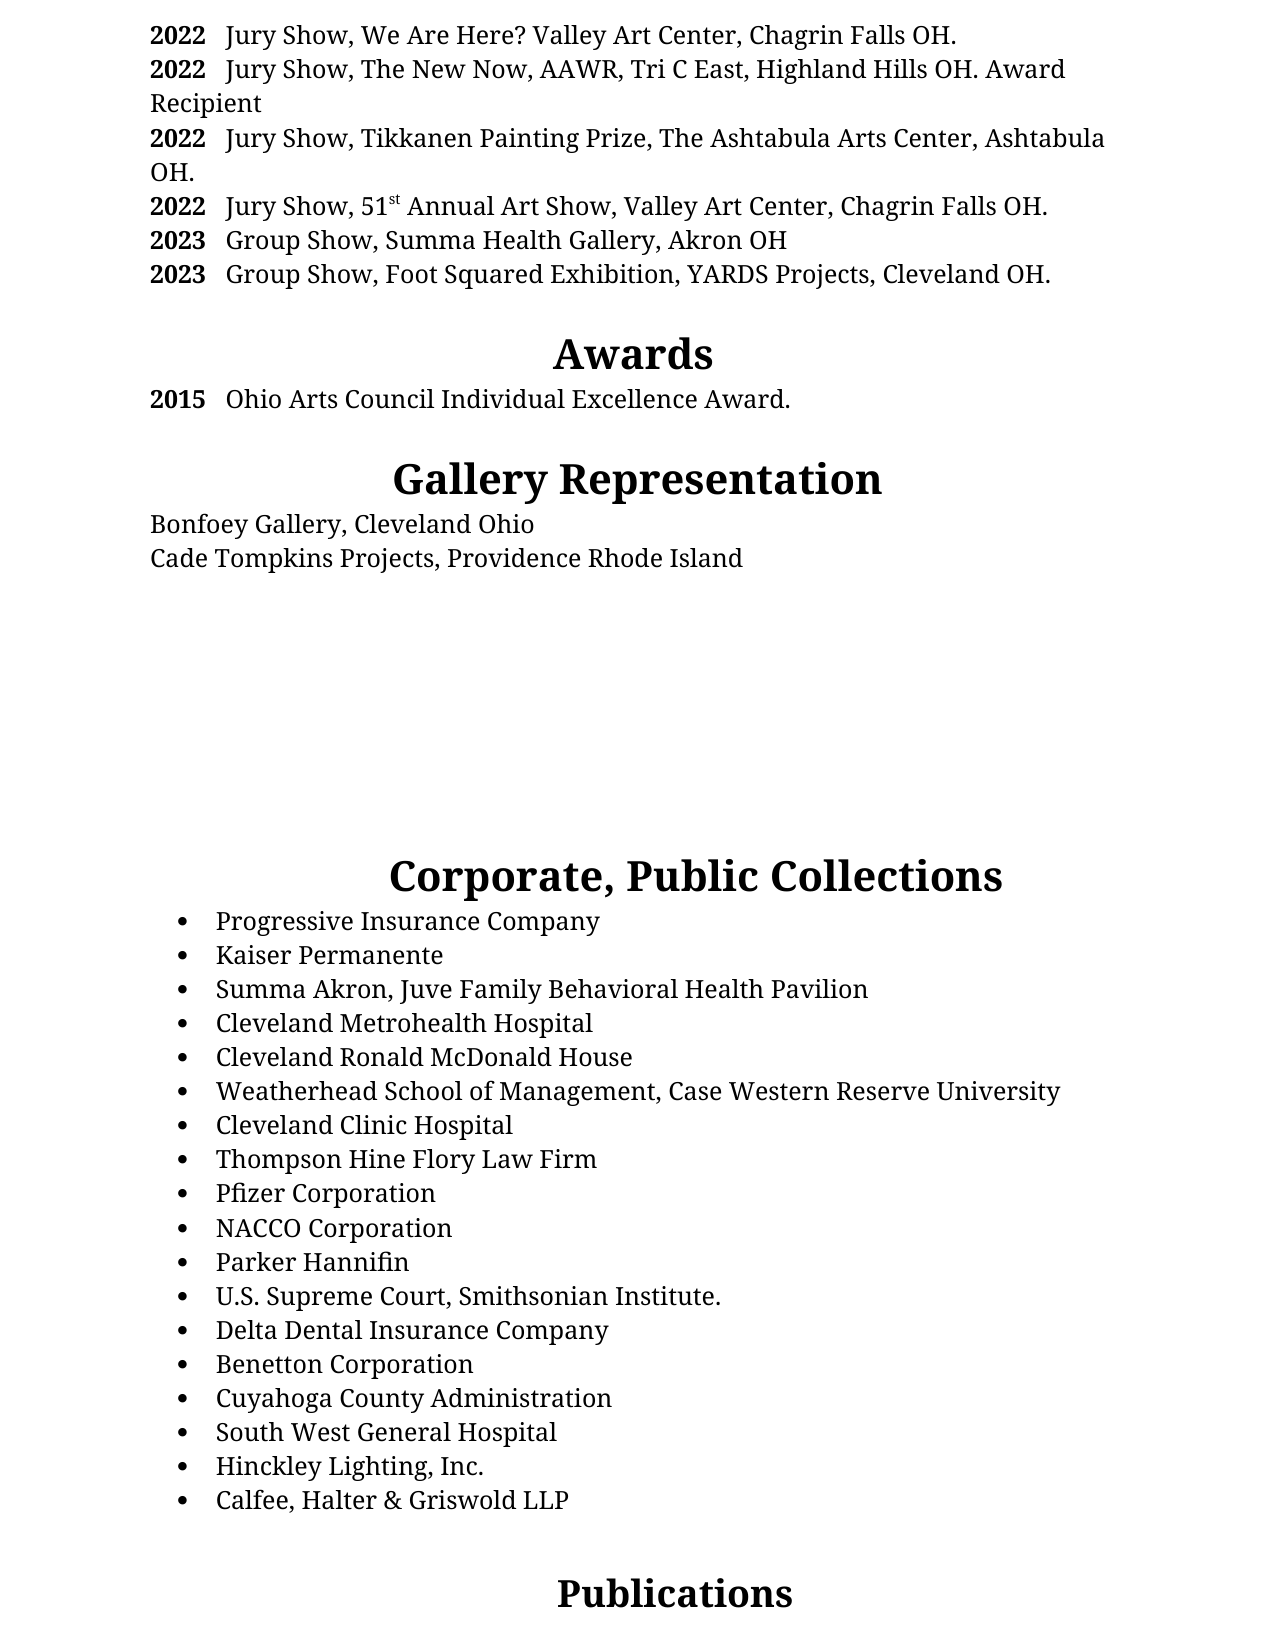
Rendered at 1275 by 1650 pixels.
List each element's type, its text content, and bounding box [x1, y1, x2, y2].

list Summa Akron, Juve Family Behavioral Health Pavilion [178, 972, 1125, 1006]
text 2023 Group Show, Summa Health Gallery, Akron OH [150, 222, 1125, 256]
list Cleveland Ronald McDonald House [178, 1040, 1125, 1074]
list Cleveland Clinic Hospital [178, 1108, 1125, 1142]
text Gallery Representation [150, 449, 1125, 506]
text 2023 Group Show, Foot Squared Exhibition, YARDS Projects, Cleveland OH. [150, 256, 1125, 291]
text 2022 Jury Show, 51st Annual Art Show, Valley Art Center, Chagrin Falls OH. [150, 188, 1125, 222]
list Delta Dental Insurance Company [178, 1312, 1125, 1346]
list Kaiser Permanente [178, 938, 1125, 972]
list NACCO Corporation [178, 1210, 1125, 1244]
list Cleveland Metrohealth Hospital [178, 1006, 1125, 1040]
subtitle Corporate, Public Collections [150, 847, 1125, 904]
list Pfizer Corporation [178, 1176, 1125, 1210]
list Thompson Hine Flory Law Firm [178, 1142, 1125, 1176]
list Calfee, Halter & Griswold LLP [178, 1483, 1125, 1517]
text Publications [225, 1568, 1125, 1619]
list Benetton Corporation [178, 1346, 1125, 1381]
text Awards [150, 324, 1125, 381]
list South West General Hospital [178, 1414, 1125, 1449]
list Progressive Insurance Company [178, 904, 1125, 938]
text Cade Tompkins Projects, Providence Rhode Island [150, 540, 1125, 574]
list Weatherhead School of Management, Case Western Reserve University [178, 1074, 1125, 1108]
text 2015 Ohio Arts Council Individual Excellence Award. [150, 381, 1125, 415]
list Cuyahoga County Administration [178, 1381, 1125, 1414]
text 2022 Jury Show, We Are Here? Valley Art Center, Chagrin Falls OH. [150, 18, 1125, 52]
text Bonfoey Gallery, Cleveland Ohio [150, 506, 1125, 540]
text 2022 Jury Show, Tikkanen Painting Prize, The Ashtabula Arts Center, Ashtabula OH. [150, 120, 1125, 188]
list Hinckley Lighting, Inc. [178, 1449, 1125, 1483]
list Parker Hannifin [178, 1244, 1125, 1278]
text 2022 Jury Show, The New Now, AAWR, Tri C East, Highland Hills OH. Award Recipient [150, 52, 1125, 120]
list U.S. Supreme Court, Smithsonian Institute. [178, 1278, 1125, 1312]
